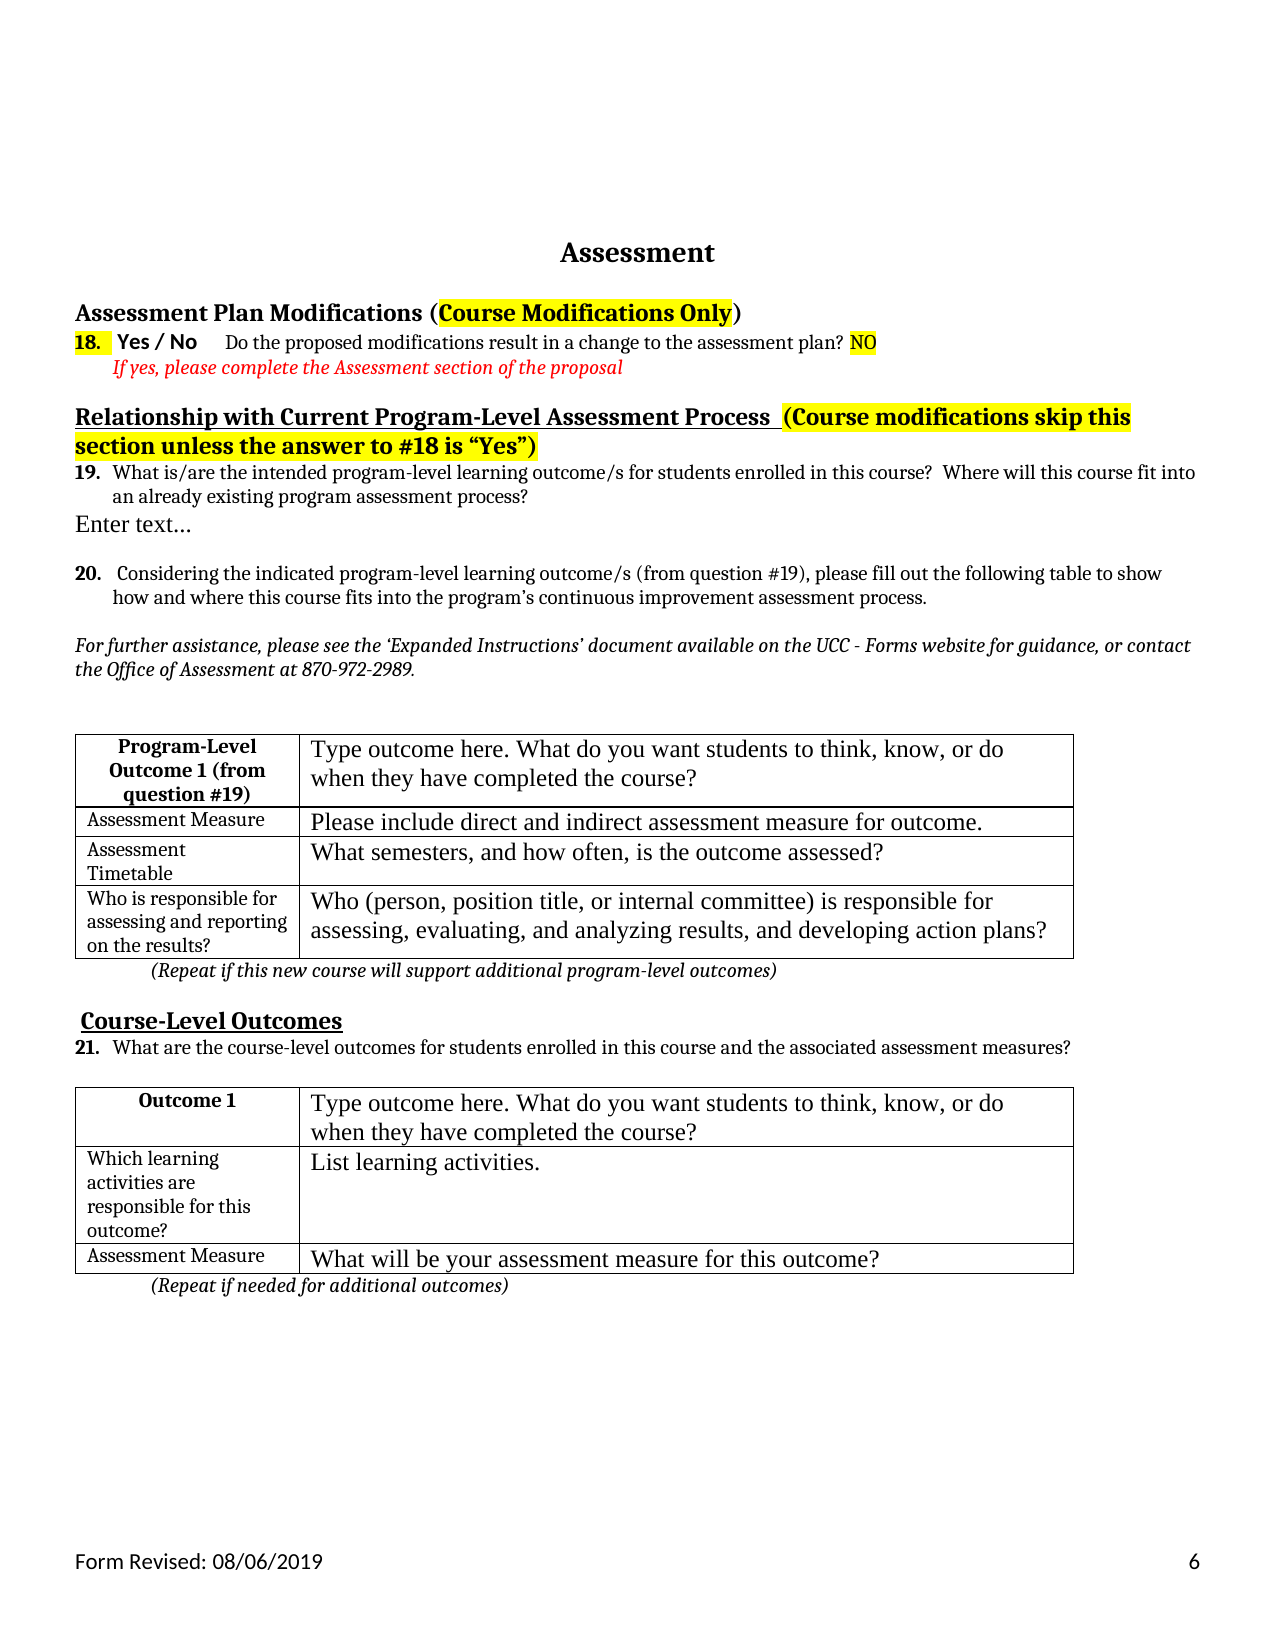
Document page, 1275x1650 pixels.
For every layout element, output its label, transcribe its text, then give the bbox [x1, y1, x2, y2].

table_cell Assessment Measure [76, 1244, 299, 1272]
table_cell Who is responsible for assessing and reporting on the results? [76, 886, 299, 958]
list Considering the indicated program-level learning outcome/s (from question #19), please fill out the following table to show how and where this course fits into the program’s continuous improvement assessment process. [75, 561, 1200, 609]
table_header Program-Level Outcome 1 (from question #19) [76, 735, 299, 806]
list What are the course-level outcomes for students enrolled in this course and the associated assessment measures? [75, 1036, 1200, 1060]
text Assessment Plan Modifications (Course Modifications Only) [75, 298, 1200, 327]
table_cell [300, 1244, 1073, 1272]
text Course-Level Outcomes [75, 1007, 1200, 1036]
table_header Outcome 1 [76, 1088, 299, 1146]
text Relationship with Current Program-Level Assessment Process (Course modifications skip this section unless the answer to #18 is “Yes”) [75, 403, 1200, 461]
list What is/are the intended program-level learning outcome/s for students enrolled in this course? Where will this course fit into an already existing program assessment process? [75, 461, 1200, 509]
text For further assistance, please see the ‘Expanded Instructions’ document available on the UCC - Forms website for guidance, or contact the Office of Assessment at 870-972-2989. [75, 633, 1200, 681]
text (Repeat if needed for additional outcomes) [75, 1273, 1200, 1297]
text Assessment [75, 236, 1200, 270]
text If yes, please complete the Assessment section of the proposal [75, 355, 1200, 379]
table_cell [300, 808, 1073, 836]
table_cell Which learning activities are responsible for this outcome? [76, 1147, 299, 1243]
text (Repeat if this new course will support additional program-level outcomes) [75, 959, 1200, 983]
table_cell Assessment Measure [76, 808, 299, 836]
table_cell Assessment Timetable [76, 837, 299, 885]
list Do the proposed modifications result in a change to the assessment plan? NO [75, 327, 1200, 355]
